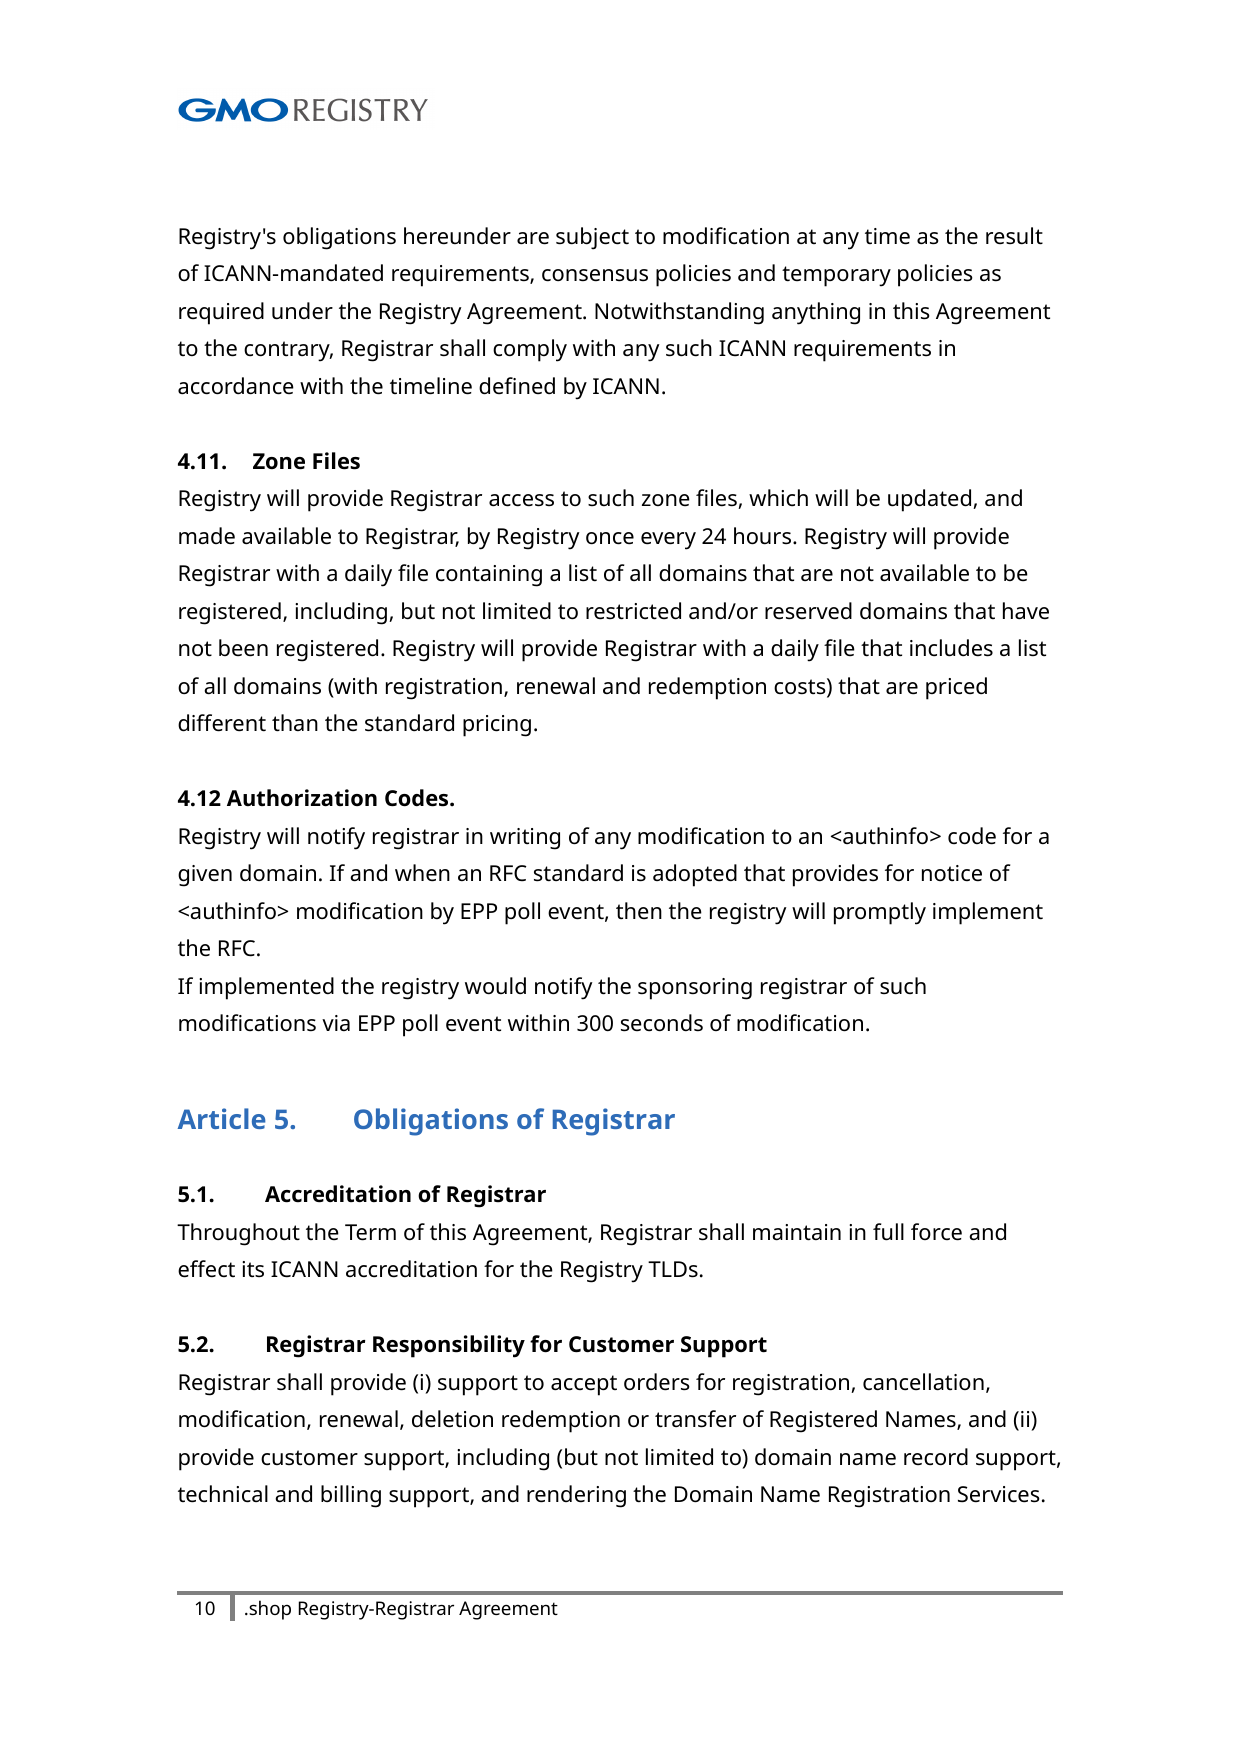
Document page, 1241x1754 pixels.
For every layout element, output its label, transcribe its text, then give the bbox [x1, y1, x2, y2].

text If implemented the registry would notify the sponsoring registrar of such modifications via EPP poll event within 300 seconds of modification. [177, 967, 1063, 1042]
text Registry's obligations hereunder are subject to modification at any time as the result of ICANN-mandated requirements, consensus policies and temporary policies as required under the Registry Agreement. Notwithstanding anything in this Agreement to the contrary, Registrar shall comply with any such ICANN requirements in accordance with the timeline defined by ICANN. [177, 217, 1063, 442]
text Registry will notify registrar in writing of any modification to an <authinfo> code for a given domain. If and when an RFC standard is adopted that provides for notice of <authinfo> modification by EPP poll event, then the registry will promptly implement the RFC. [177, 817, 1063, 967]
subtitle Article 5. Obligations of Registrar [177, 1100, 1063, 1138]
text 4.11. Zone Files [177, 442, 1063, 479]
text Registrar shall provide (i) support to accept orders for registration, cancellation, modification, renewal, deletion redemption or transfer of Registered Names, and (ii) provide customer support, including (but not limited to) domain name record support, technical and billing support, and rendering the Domain Name Registration Services. [177, 1363, 1063, 1513]
text 4.12 Authorization Codes. [177, 779, 1063, 817]
text 5.1. Accreditation of Registrar [177, 1175, 1063, 1213]
text Throughout the Term of this Agreement, Registrar shall maintain in full force and effect its ICANN accreditation for the Registry TLDs. [177, 1213, 1063, 1288]
text Registry will provide Registrar access to such zone files, which will be updated, and made available to Registrar, by Registry once every 24 hours. Registry will provide Registrar with a daily file containing a list of all domains that are not available to be registered, including, but not limited to restricted and/or reserved domains that have not been registered. Registry will provide Registrar with a daily file that includes a list of all domains (with registration, renewal and redemption costs) that are priced different than the standard pricing. [177, 479, 1063, 742]
text 5.2. Registrar Responsibility for Customer Support [177, 1325, 1063, 1363]
picture [177, 88, 435, 130]
